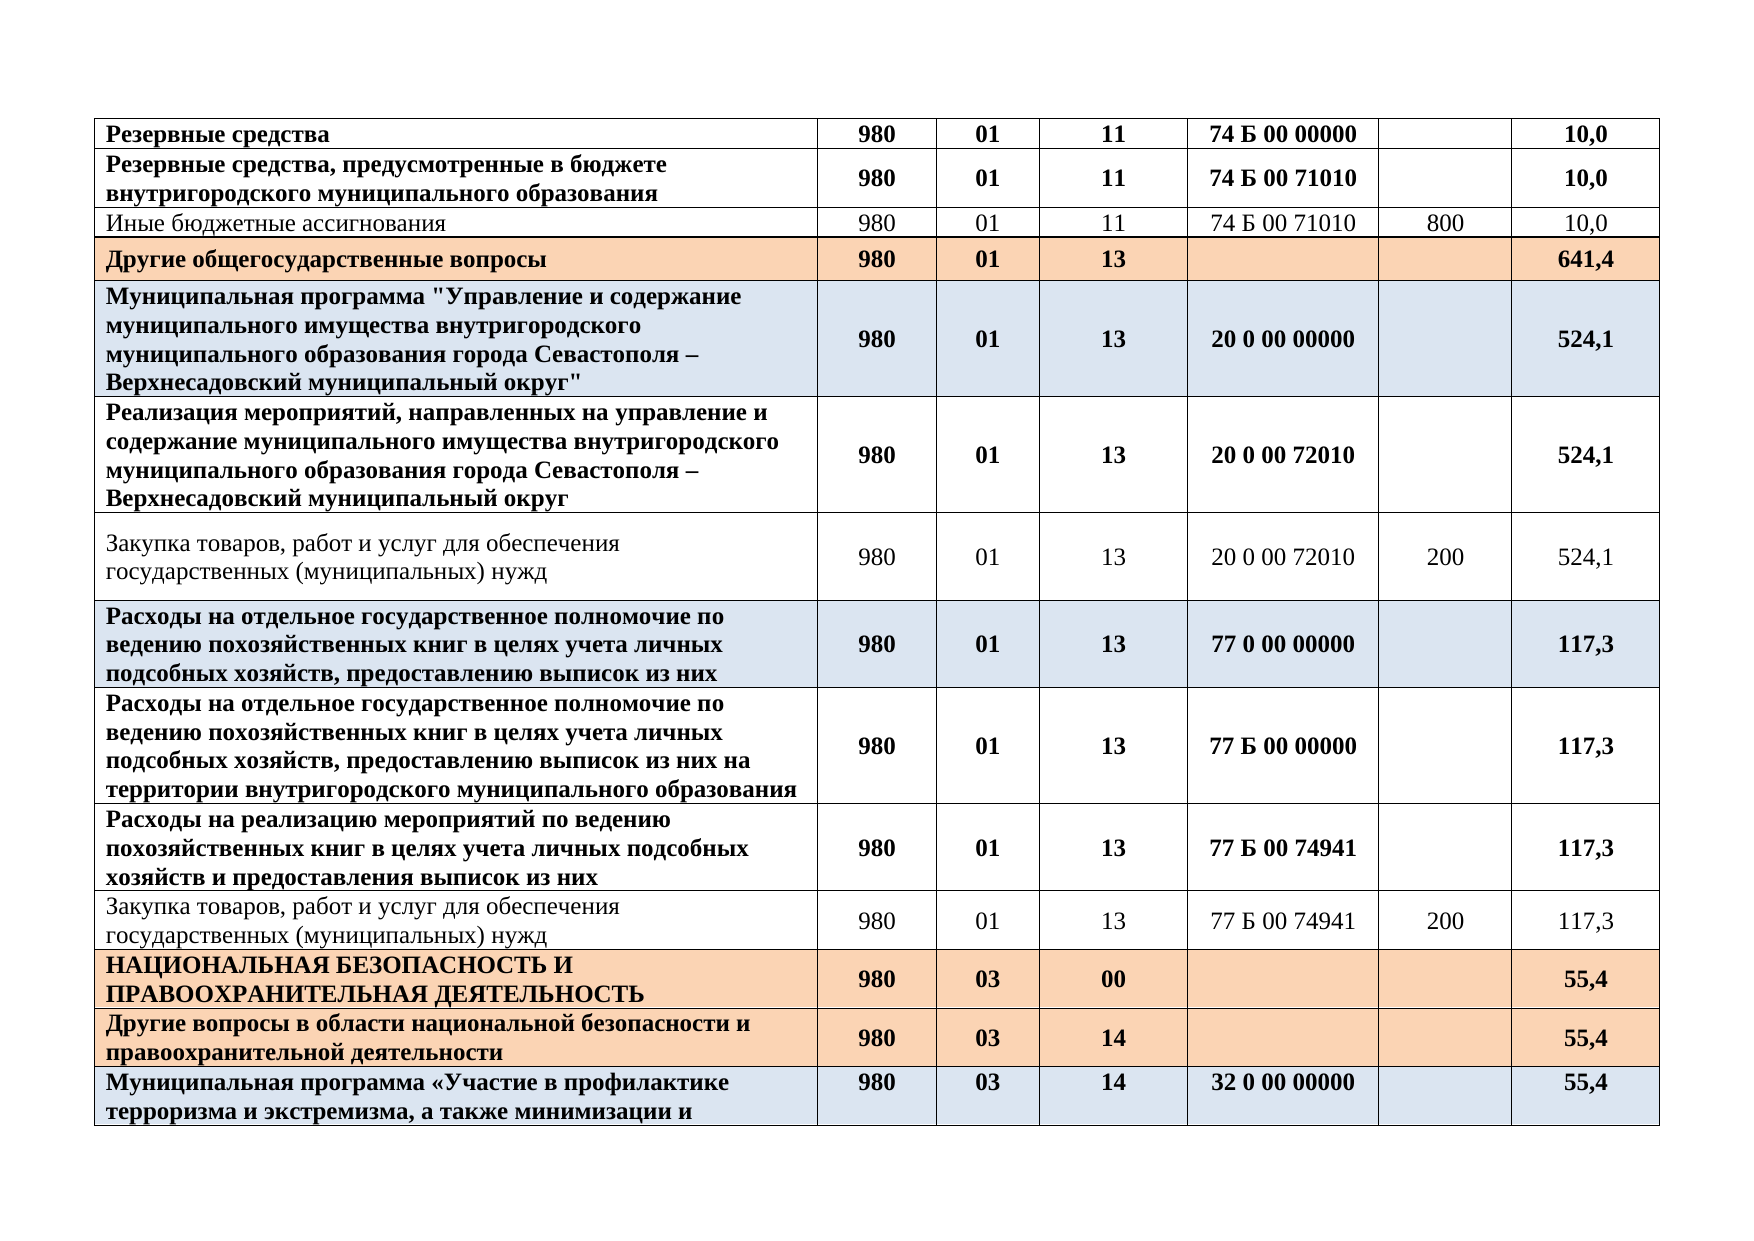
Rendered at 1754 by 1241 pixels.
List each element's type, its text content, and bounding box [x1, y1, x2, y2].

table_cell 74 Б 00 71010 [1188, 149, 1378, 207]
table_cell Муниципальная программа "Управление и содержание муниципального имущества внутригородского муниципального образования города Севастополя – Верхнесадовский муниципальный округ" [95, 281, 817, 396]
table_cell 980 [818, 149, 936, 207]
table_cell 01 [937, 281, 1039, 396]
table_cell 00 [1040, 950, 1187, 1007]
table_cell 13 [1040, 238, 1187, 280]
table_cell 13 [1040, 601, 1187, 687]
table_cell 11 [1040, 208, 1187, 236]
table_cell 14 [1040, 1067, 1187, 1124]
table_cell 20 0 00 72010 [1188, 513, 1378, 600]
table_cell 20 0 00 00000 [1188, 281, 1378, 396]
table_cell 14 [1040, 1009, 1187, 1066]
table_cell Резервные средства, предусмотренные в бюджете внутригородского муниципального образования [95, 149, 817, 207]
table_cell Другие вопросы в области национальной безопасности и правоохранительной деятельности [95, 1009, 817, 1066]
table_cell 13 [1040, 513, 1187, 600]
table_cell 13 [1040, 804, 1187, 890]
table_cell Расходы на отдельное государственное полномочие по ведению похозяйственных книг в целях учета личных подсобных хозяйств, предоставлению выписок из них [95, 601, 817, 687]
table_cell 980 [818, 804, 936, 890]
table_cell 01 [937, 891, 1039, 949]
table_cell Закупка товаров, работ и услуг для обеспечения государственных (муниципальных) нужд [95, 891, 817, 949]
table_cell [1379, 950, 1511, 1007]
table_cell 77 0 00 00000 [1188, 601, 1378, 687]
table_cell [1379, 119, 1511, 148]
table_cell 980 [818, 1067, 936, 1124]
table_cell 980 [818, 601, 936, 687]
table_cell 117,3 [1512, 688, 1659, 803]
table_cell 117,3 [1512, 601, 1659, 687]
table_cell 03 [937, 1067, 1039, 1124]
table_cell 32 0 00 00000 [1188, 1067, 1378, 1124]
table_cell 01 [937, 149, 1039, 207]
table_cell 77 Б 00 74941 [1188, 804, 1378, 890]
table_cell 01 [937, 688, 1039, 803]
table_cell Иные бюджетные ассигнования [95, 208, 817, 236]
table_cell 01 [937, 804, 1039, 890]
table_cell 200 [1379, 513, 1511, 600]
table_cell [1379, 1067, 1511, 1124]
table_cell Расходы на отдельное государственное полномочие по ведению похозяйственных книг в целях учета личных подсобных хозяйств, предоставлению выписок из них на территории внутригородского муниципального образования [95, 688, 817, 803]
table_cell 77 Б 00 74941 [1188, 891, 1378, 949]
table_cell 10,0 [1512, 119, 1659, 148]
table_cell 11 [1040, 149, 1187, 207]
table_cell 01 [937, 238, 1039, 280]
table_cell 13 [1040, 281, 1187, 396]
table_cell [1379, 688, 1511, 803]
table_cell [1379, 149, 1511, 207]
table_cell 117,3 [1512, 891, 1659, 949]
table_cell 117,3 [1512, 804, 1659, 890]
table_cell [95, 1067, 817, 1124]
table_cell 74 Б 00 71010 [1188, 208, 1378, 236]
table_cell 74 Б 00 00000 [1188, 119, 1378, 148]
table_cell 200 [1379, 891, 1511, 949]
table_cell 11 [1040, 119, 1187, 148]
table_cell 10,0 [1512, 208, 1659, 236]
table_cell 20 0 00 72010 [1188, 397, 1378, 512]
table_cell [1379, 281, 1511, 396]
table_cell 641,4 [1512, 238, 1659, 280]
table_cell 55,4 [1512, 1009, 1659, 1066]
table_cell 13 [1040, 397, 1187, 512]
table_cell [1379, 804, 1511, 890]
table_cell [1188, 238, 1378, 280]
table_cell 13 [1040, 688, 1187, 803]
table_cell [1379, 1009, 1511, 1066]
table_cell Реализация мероприятий, направленных на управление и содержание муниципального имущества внутригородского муниципального образования города Севастополя – Верхнесадовский муниципальный округ [95, 397, 817, 512]
table_cell 800 [1379, 208, 1511, 236]
table_cell Расходы на реализацию мероприятий по ведению похозяйственных книг в целях учета личных подсобных хозяйств и предоставления выписок из них [95, 804, 817, 890]
table_cell 980 [818, 281, 936, 396]
table_cell 980 [818, 950, 936, 1007]
table_cell 55,4 [1512, 950, 1659, 1007]
table_cell НАЦИОНАЛЬНАЯ БЕЗОПАСНОСТЬ И ПРАВООХРАНИТЕЛЬНАЯ ДЕЯТЕЛЬНОСТЬ [95, 950, 817, 1007]
table_cell 980 [818, 208, 936, 236]
table_cell 524,1 [1512, 513, 1659, 600]
table_cell [1379, 238, 1511, 280]
table_cell 03 [937, 1009, 1039, 1066]
table_cell 980 [818, 891, 936, 949]
table_cell Другие общегосударственные вопросы [95, 238, 817, 280]
table_cell 980 [818, 397, 936, 512]
table_cell [1188, 1009, 1378, 1066]
table_cell 524,1 [1512, 281, 1659, 396]
table_cell 13 [1040, 891, 1187, 949]
table_cell 01 [937, 513, 1039, 600]
table_cell Закупка товаров, работ и услуг для обеспечения государственных (муниципальных) нужд [95, 513, 817, 600]
table_cell 10,0 [1512, 149, 1659, 207]
table_cell 03 [937, 950, 1039, 1007]
table_cell 980 [818, 1009, 936, 1066]
table_cell 980 [818, 688, 936, 803]
table_cell 55,4 [1512, 1067, 1659, 1124]
table_cell 980 [818, 513, 936, 600]
table_cell [1188, 950, 1378, 1007]
table_cell 01 [937, 208, 1039, 236]
table_cell 980 [818, 238, 936, 280]
table_cell [1379, 601, 1511, 687]
table_cell 01 [937, 601, 1039, 687]
table_cell [1379, 397, 1511, 512]
table_cell Резервные средства [95, 119, 817, 148]
table_cell 980 [818, 119, 936, 148]
table_cell 77 Б 00 00000 [1188, 688, 1378, 803]
table_cell 01 [937, 119, 1039, 148]
table_cell 01 [937, 397, 1039, 512]
table_cell 524,1 [1512, 397, 1659, 512]
